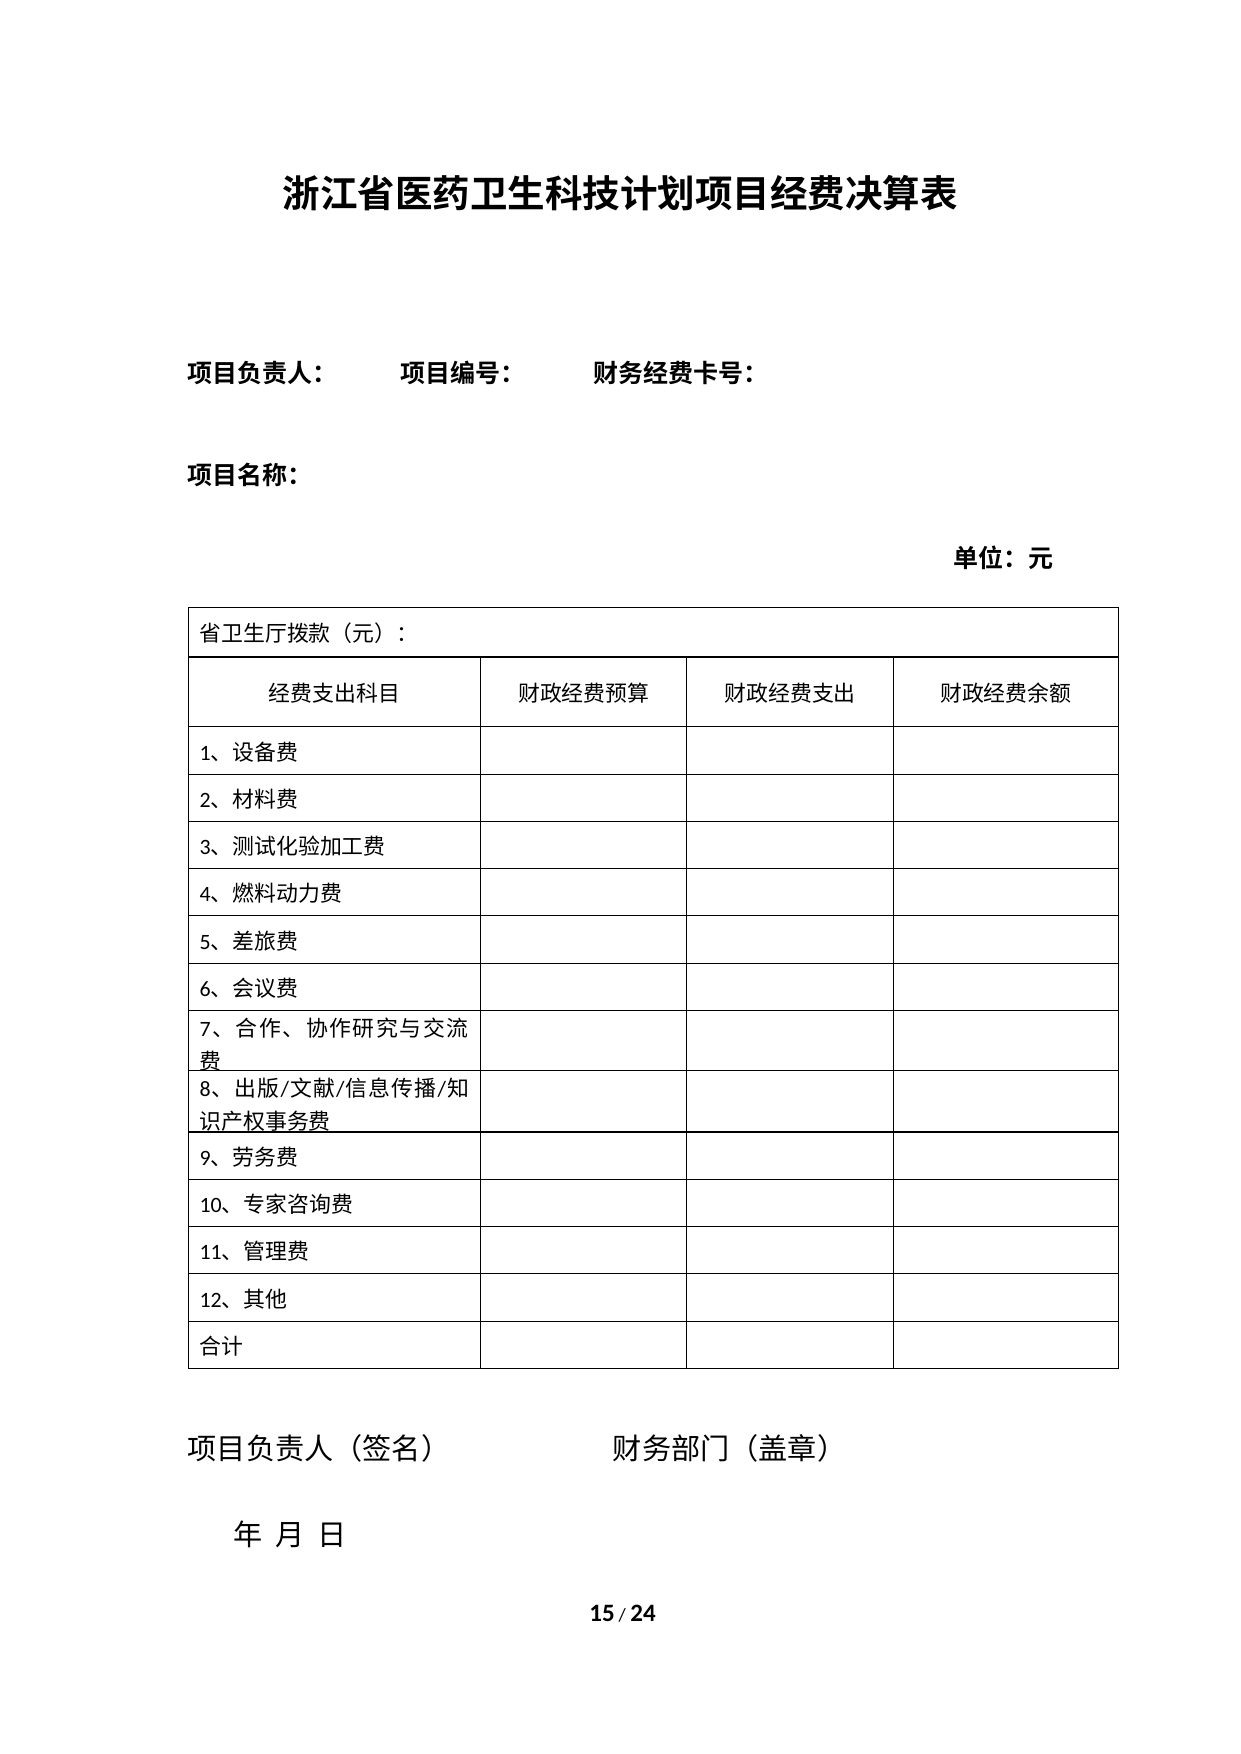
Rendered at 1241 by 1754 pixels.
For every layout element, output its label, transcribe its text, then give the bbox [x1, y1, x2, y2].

table_cell [894, 1274, 1118, 1321]
subtitle 项目名称： [187, 441, 1053, 506]
table_cell [481, 964, 686, 1010]
table_cell [894, 775, 1118, 821]
table_cell [481, 869, 686, 915]
table_cell [687, 1180, 893, 1226]
table_cell [894, 964, 1118, 1010]
table_cell 7、合作、协作研究与交流费 [189, 1011, 480, 1070]
table_cell [687, 775, 893, 821]
table_cell 6、会议费 [189, 964, 480, 1010]
table_cell [481, 1322, 686, 1368]
table_cell [894, 1071, 1118, 1131]
table_cell [687, 1274, 893, 1321]
table_cell [894, 1011, 1118, 1070]
table_cell [481, 1133, 686, 1179]
table_cell [481, 822, 686, 868]
text 浙江省医药卫生科技计划项目经费决算表 [187, 158, 1053, 223]
table_cell [894, 727, 1118, 773]
table_cell 1、设备费 [189, 727, 480, 773]
table_cell 8、出版/文献/信息传播/知识产权事务费 [189, 1071, 480, 1131]
table_cell [481, 1071, 686, 1131]
table_cell [894, 1133, 1118, 1179]
table_cell 9、劳务费 [189, 1133, 480, 1179]
table_cell [687, 916, 893, 963]
table_cell [481, 1274, 686, 1321]
table_cell [687, 1227, 893, 1273]
table_cell [481, 916, 686, 963]
table_cell 12、其他 [189, 1274, 480, 1321]
table_cell 11、管理费 [189, 1227, 480, 1273]
table_cell 财政经费预算 [481, 658, 686, 726]
table_cell [687, 869, 893, 915]
table_cell 合计 [189, 1322, 480, 1368]
table_cell [481, 727, 686, 773]
table_cell [894, 916, 1118, 963]
subtitle 单位：元 [187, 524, 1053, 589]
table_cell [481, 775, 686, 821]
table_cell 经费支出科目 [189, 658, 480, 726]
table_cell [894, 869, 1118, 915]
table_cell [687, 727, 893, 773]
table_cell [687, 822, 893, 868]
table_cell [481, 1011, 686, 1070]
table_cell [894, 822, 1118, 868]
table_cell 4、燃料动力费 [189, 869, 480, 915]
table_cell [481, 1227, 686, 1273]
table_cell [894, 1322, 1118, 1368]
table_cell 财政经费支出 [687, 658, 893, 726]
table_cell [687, 1011, 893, 1070]
subtitle 项目负责人（签名） 财务部门（盖章） [187, 1414, 1053, 1479]
subtitle 年 月 日 [187, 1500, 1053, 1565]
table_cell [894, 1180, 1118, 1226]
table_cell [687, 964, 893, 1010]
table_cell [894, 1227, 1118, 1273]
table_cell [687, 1133, 893, 1179]
table_cell 2、材料费 [189, 775, 480, 821]
table_header 省卫生厅拨款（元）： [189, 608, 1118, 656]
table_cell 财政经费余额 [894, 658, 1118, 726]
subtitle 项目负责人： 项目编号： 财务经费卡号： [187, 339, 1053, 404]
table_cell [687, 1071, 893, 1131]
table_cell 10、专家咨询费 [189, 1180, 480, 1226]
table_cell 3、测试化验加工费 [189, 822, 480, 868]
table_cell [481, 1180, 686, 1226]
table_cell [687, 1322, 893, 1368]
table_cell 5、差旅费 [189, 916, 480, 963]
